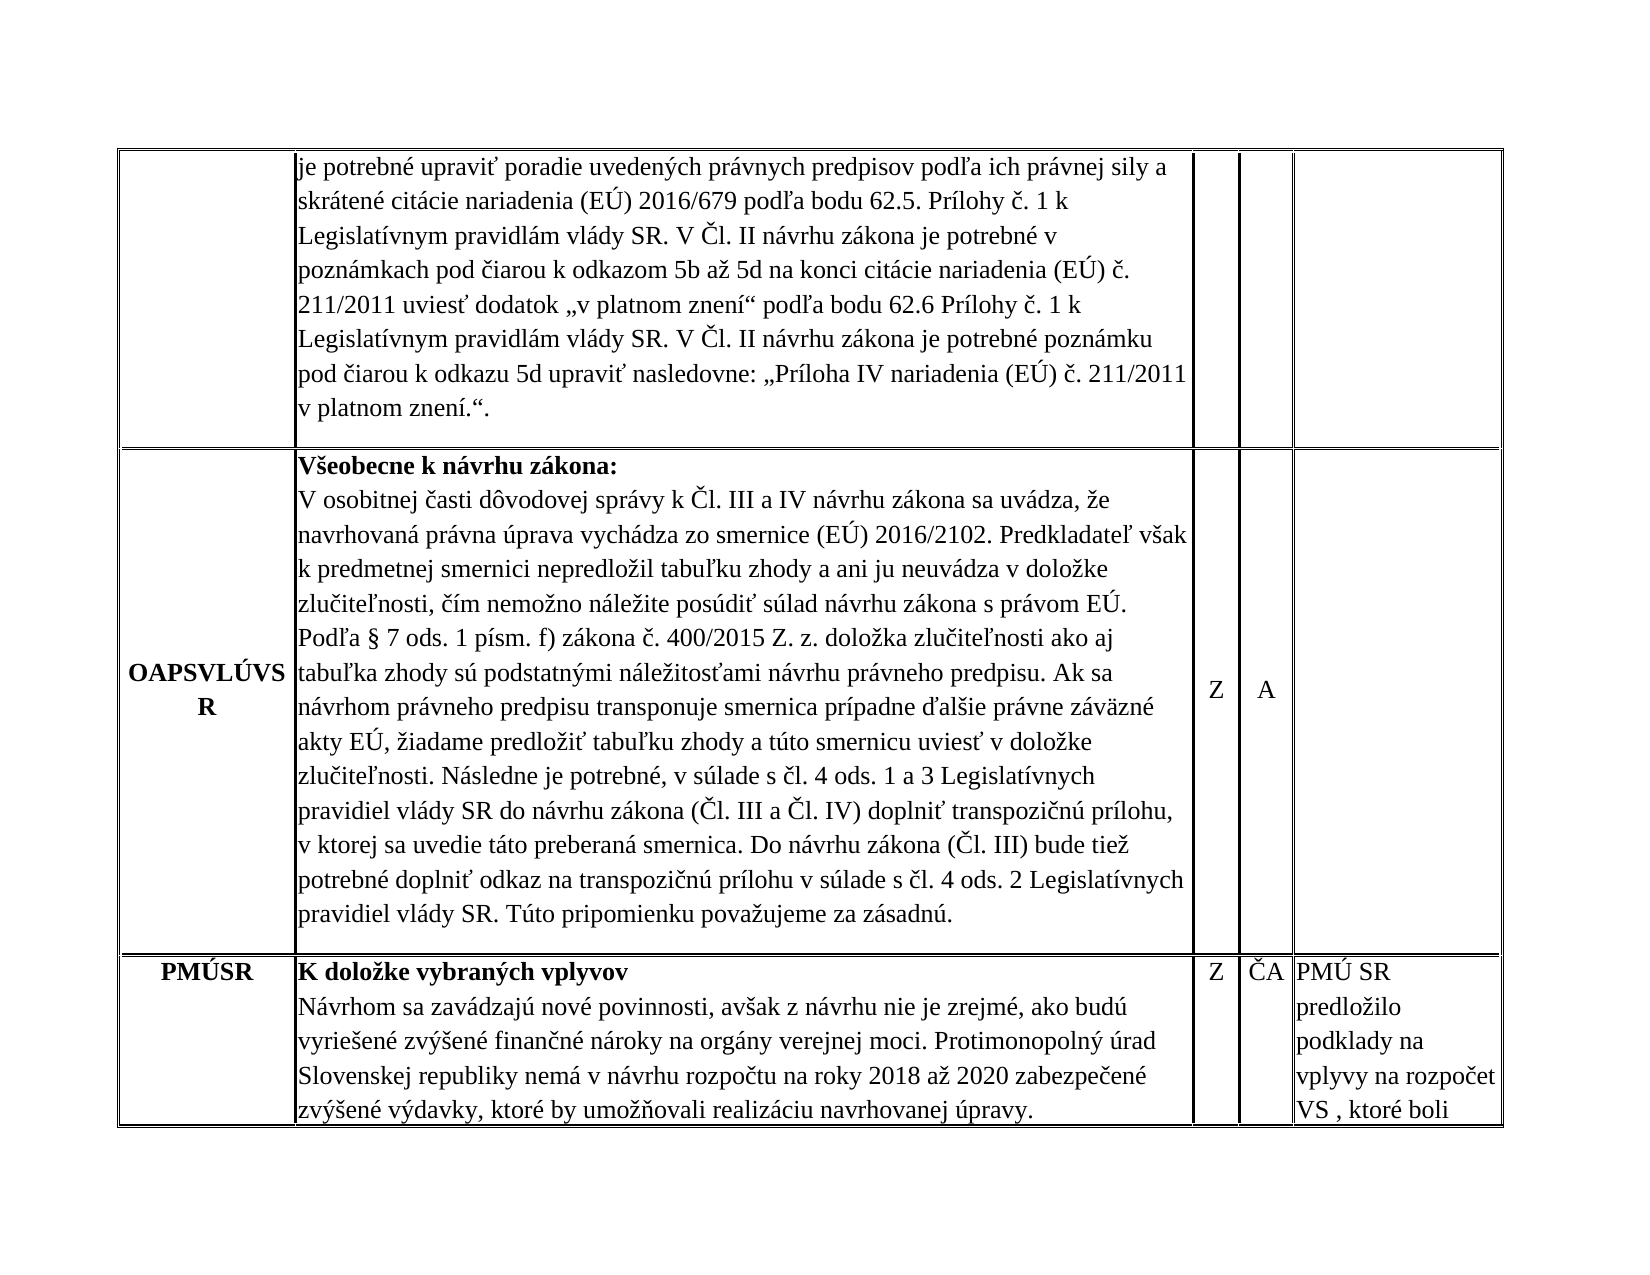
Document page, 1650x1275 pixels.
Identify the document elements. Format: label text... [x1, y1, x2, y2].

table_cell ČA [1239, 957, 1293, 1124]
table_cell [295, 149, 1193, 447]
table_cell [1294, 151, 1501, 447]
table_cell Všeobecne k návrhu zákona: V osobitnej časti dôvodovej správy k Čl. III a IV návrhu zákona sa uvádza, že navrhovaná právna úprava vychádza zo smernice (EÚ) 2016/2102. Predkladateľ však k predmetnej smernici nepredložil tabuľku zhody a ani ju neuvádza v doložke zlučiteľnosti, čím nemožno náležite posúdiť súlad návrhu zákona s právom EÚ. Podľa § 7 ods. 1 písm. f) zákona č. 400/2015 Z. z. doložka zlučiteľnosti ako aj tabuľka zhody sú podstatnými náležitosťami návrhu právneho predpisu. Ak sa návrhom právneho predpisu transponuje smernica prípadne ďalšie právne záväzné akty EÚ, žiadame predložiť tabuľku zhody a túto smernicu uviesť v doložke zlučiteľnosti. Následne je potrebné, v súlade s čl. 4 ods. 1 a 3 Legislatívnych pravidiel vlády SR do návrhu zákona (Čl. III a Čl. IV) doplniť transpozičnú prílohu, v ktorej sa uvedie táto preberaná smernica. Do návrhu zákona (Čl. III) bude tiež potrebné doplniť odkaz na transpozičnú prílohu v súlade s čl. 4 ods. 2 Legislatívnych pravidiel vlády SR. Túto pripomienku považujeme za zásadnú. [297, 450, 1192, 953]
table_cell Z [1193, 957, 1239, 1124]
table_cell [1294, 447, 1502, 953]
table_cell A [1241, 450, 1292, 953]
table_cell A [1239, 151, 1293, 447]
table_cell OAPSVLÚVSR [118, 447, 295, 953]
table_cell OAPSVLÚVSR [120, 151, 295, 447]
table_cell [295, 957, 1193, 1124]
table_cell O [1193, 149, 1239, 447]
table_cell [1294, 953, 1501, 1124]
table_cell Z [1195, 450, 1238, 953]
table_cell PMÚSR [120, 953, 295, 1124]
